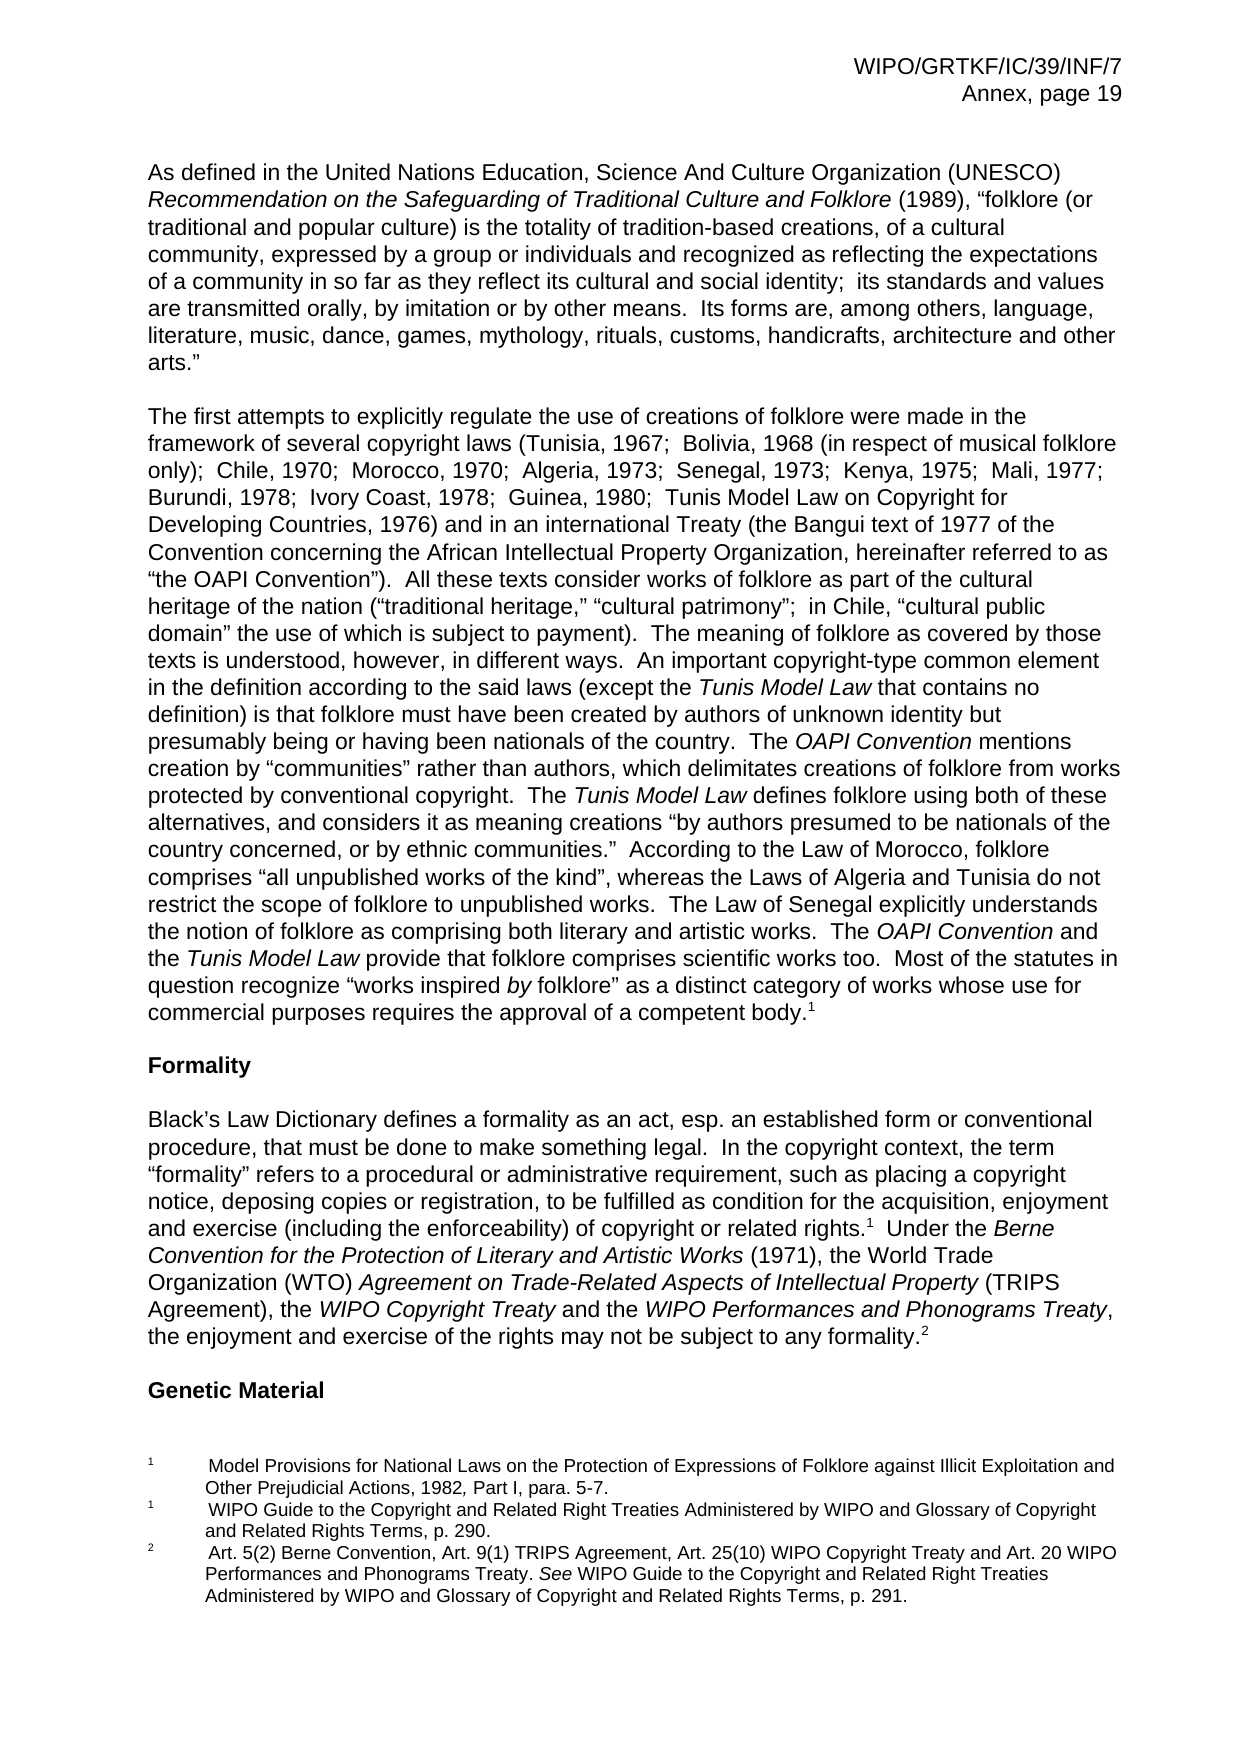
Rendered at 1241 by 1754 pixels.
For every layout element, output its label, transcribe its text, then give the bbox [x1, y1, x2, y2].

text Black’s Law Dictionary defines a formality as an act, esp. an established form or conventional procedure, that must be done to make something legal. In the copyright context, the term “formality” refers to a procedural or administrative requirement, such as placing a copyright notice, deposing copies or registration, to be fulfilled as condition for the acquisition, enjoyment and exercise (including the enforceability) of copyright or related rights. Under the Berne Convention for the Protection of Literary and Artistic Works (1971), the World Trade Organization (WTO) Agreement on Trade-Related Aspects of Intellectual Property (TRIPS Agreement), the WIPO Copyright Treaty and the WIPO Performances and Phonograms Treaty, the enjoyment and exercise of the rights may not be subject to any formality. [148, 1106, 1122, 1349]
text The first attempts to explicitly regulate the use of creations of folklore were made in the framework of several copyright laws (Tunisia, 1967; Bolivia, 1968 (in respect of musical folklore only); Chile, 1970; Morocco, 1970; Algeria, 1973; Senegal, 1973; Kenya, 1975; Mali, 1977; Burundi, 1978; Ivory Coast, 1978; Guinea, 1980; Tunis Model Law on Copyright for Developing Countries, 1976) and in an international Treaty (the Bangui text of 1977 of the Convention concerning the African Intellectual Property Organization, hereinafter referred to as “the OAPI Convention”). All these texts consider works of folklore as part of the cultural heritage of the nation (“traditional heritage,” “cultural patrimony”; in Chile, “cultural public domain” the use of which is subject to payment). The meaning of folklore as covered by those texts is understood, however, in different ways. An important copyright-type common element in the definition according to the said laws (except the Tunis Model Law that contains no definition) is that folklore must have been created by authors of unknown identity but presumably being or having been nationals of the country. The OAPI Convention mentions creation by “communities” rather than authors, which delimitates creations of folklore from works protected by conventional copyright. The Tunis Model Law defines folklore using both of these alternatives, and considers it as meaning creations “by authors presumed to be nationals of the country concerned, or by ethnic communities.” According to the Law of Morocco, folklore comprises “all unpublished works of the kind”, whereas the Laws of Algeria and Tunisia do not restrict the scope of folklore to unpublished works. The Law of Senegal explicitly understands the notion of folklore as comprising both literary and artistic works. The OAPI Convention and the Tunis Model Law provide that folklore comprises scientific works too. Most of the statutes in question recognize “works inspired by folklore” as a distinct category of works whose use for commercial purposes requires the approval of a competent body. [148, 402, 1122, 1025]
text As defined in the United Nations Education, Science And Culture Organization (UNESCO) Recommendation on the Safeguarding of Traditional Culture and Folklore (1989), “folklore (or traditional and popular culture) is the totality of tradition-based creations, of a cultural community, expressed by a group or individuals and recognized as reflecting the expectations of a community in so far as they reflect its cultural and social identity; its standards and values are transmitted orally, by imitation or by other means. Its forms are, among others, language, literature, music, dance, games, mythology, rituals, customs, handicrafts, architecture and other arts.” [148, 158, 1122, 375]
subtitle Genetic Material [148, 1377, 1122, 1403]
subtitle Formality [148, 1052, 1122, 1079]
